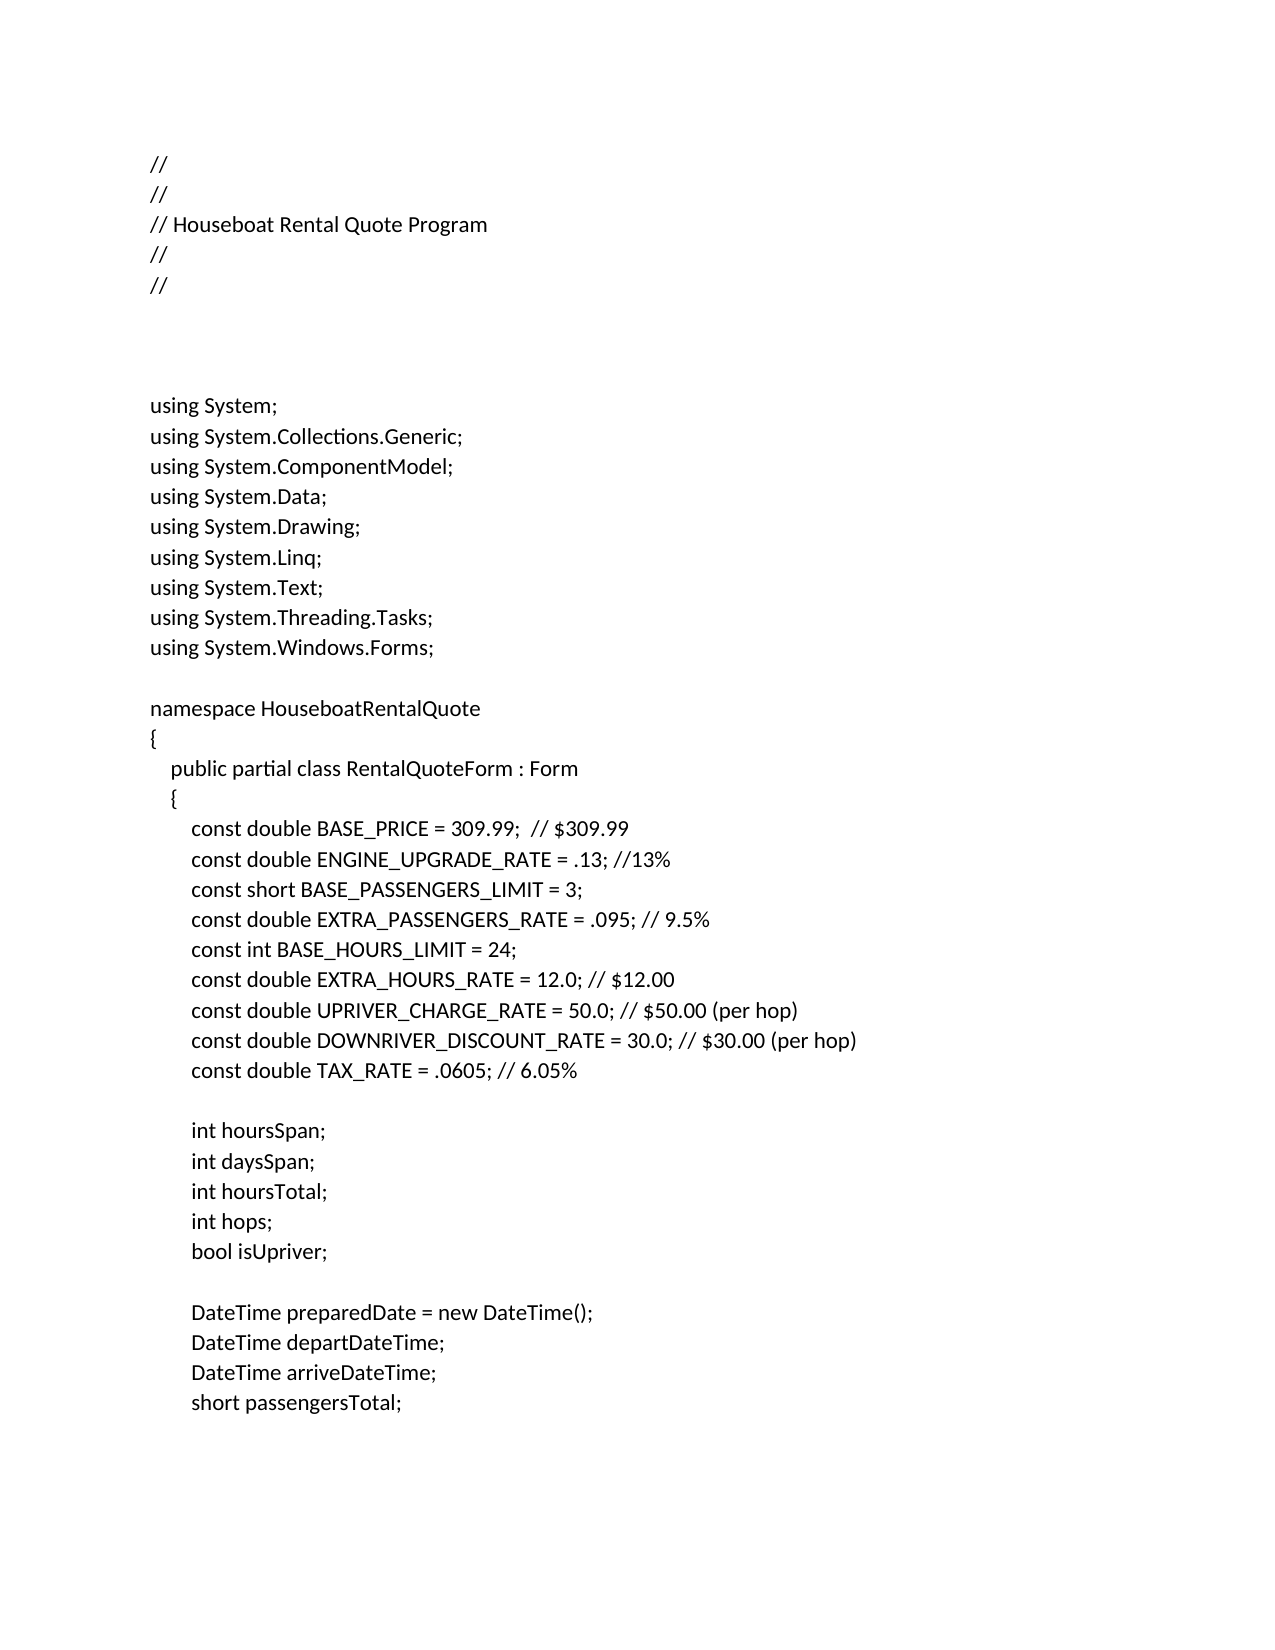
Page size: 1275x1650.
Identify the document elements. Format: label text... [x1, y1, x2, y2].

text using System.Text; [150, 573, 1125, 601]
text // [150, 180, 1125, 208]
text using System.ComponentModel; [150, 452, 1125, 480]
text DateTime departDateTime; [150, 1328, 1125, 1356]
text using System.Collections.Generic; [150, 422, 1125, 450]
text // [150, 150, 1125, 178]
text // [150, 241, 1125, 269]
text namespace HouseboatRentalQuote [150, 694, 1125, 722]
text const double UPRIVER_CHARGE_RATE = 50.0; // $50.00 (per hop) [150, 996, 1125, 1024]
text using System.Windows.Forms; [150, 633, 1125, 661]
text // Houseboat Rental Quote Program [150, 210, 1125, 238]
text using System.Data; [150, 482, 1125, 510]
text // [150, 271, 1125, 299]
text bool isUpriver; [150, 1237, 1125, 1266]
text int hoursSpan; [150, 1117, 1125, 1145]
text { [150, 784, 1125, 812]
text using System.Linq; [150, 543, 1125, 571]
text public partial class RentalQuoteForm : Form [150, 754, 1125, 782]
text const double EXTRA_HOURS_RATE = 12.0; // $12.00 [150, 966, 1125, 994]
text DateTime arriveDateTime; [150, 1358, 1125, 1386]
text const double BASE_PRICE = 309.99; // $309.99 [150, 814, 1125, 843]
text const int BASE_HOURS_LIMIT = 24; [150, 935, 1125, 963]
text const double DOWNRIVER_DISCOUNT_RATE = 30.0; // $30.00 (per hop) [150, 1026, 1125, 1054]
text int hoursTotal; [150, 1177, 1125, 1205]
text DateTime preparedDate = new DateTime(); [150, 1298, 1125, 1326]
text using System.Drawing; [150, 512, 1125, 541]
text short passengersTotal; [150, 1388, 1125, 1417]
text const short BASE_PASSENGERS_LIMIT = 3; [150, 875, 1125, 903]
text const double TAX_RATE = .0605; // 6.05% [150, 1056, 1125, 1084]
text using System.Threading.Tasks; [150, 603, 1125, 631]
text using System; [150, 392, 1125, 420]
text { [150, 724, 1125, 752]
text const double ENGINE_UPGRADE_RATE = .13; //13% [150, 845, 1125, 873]
text int daysSpan; [150, 1147, 1125, 1175]
text const double EXTRA_PASSENGERS_RATE = .095; // 9.5% [150, 905, 1125, 933]
text int hops; [150, 1207, 1125, 1235]
